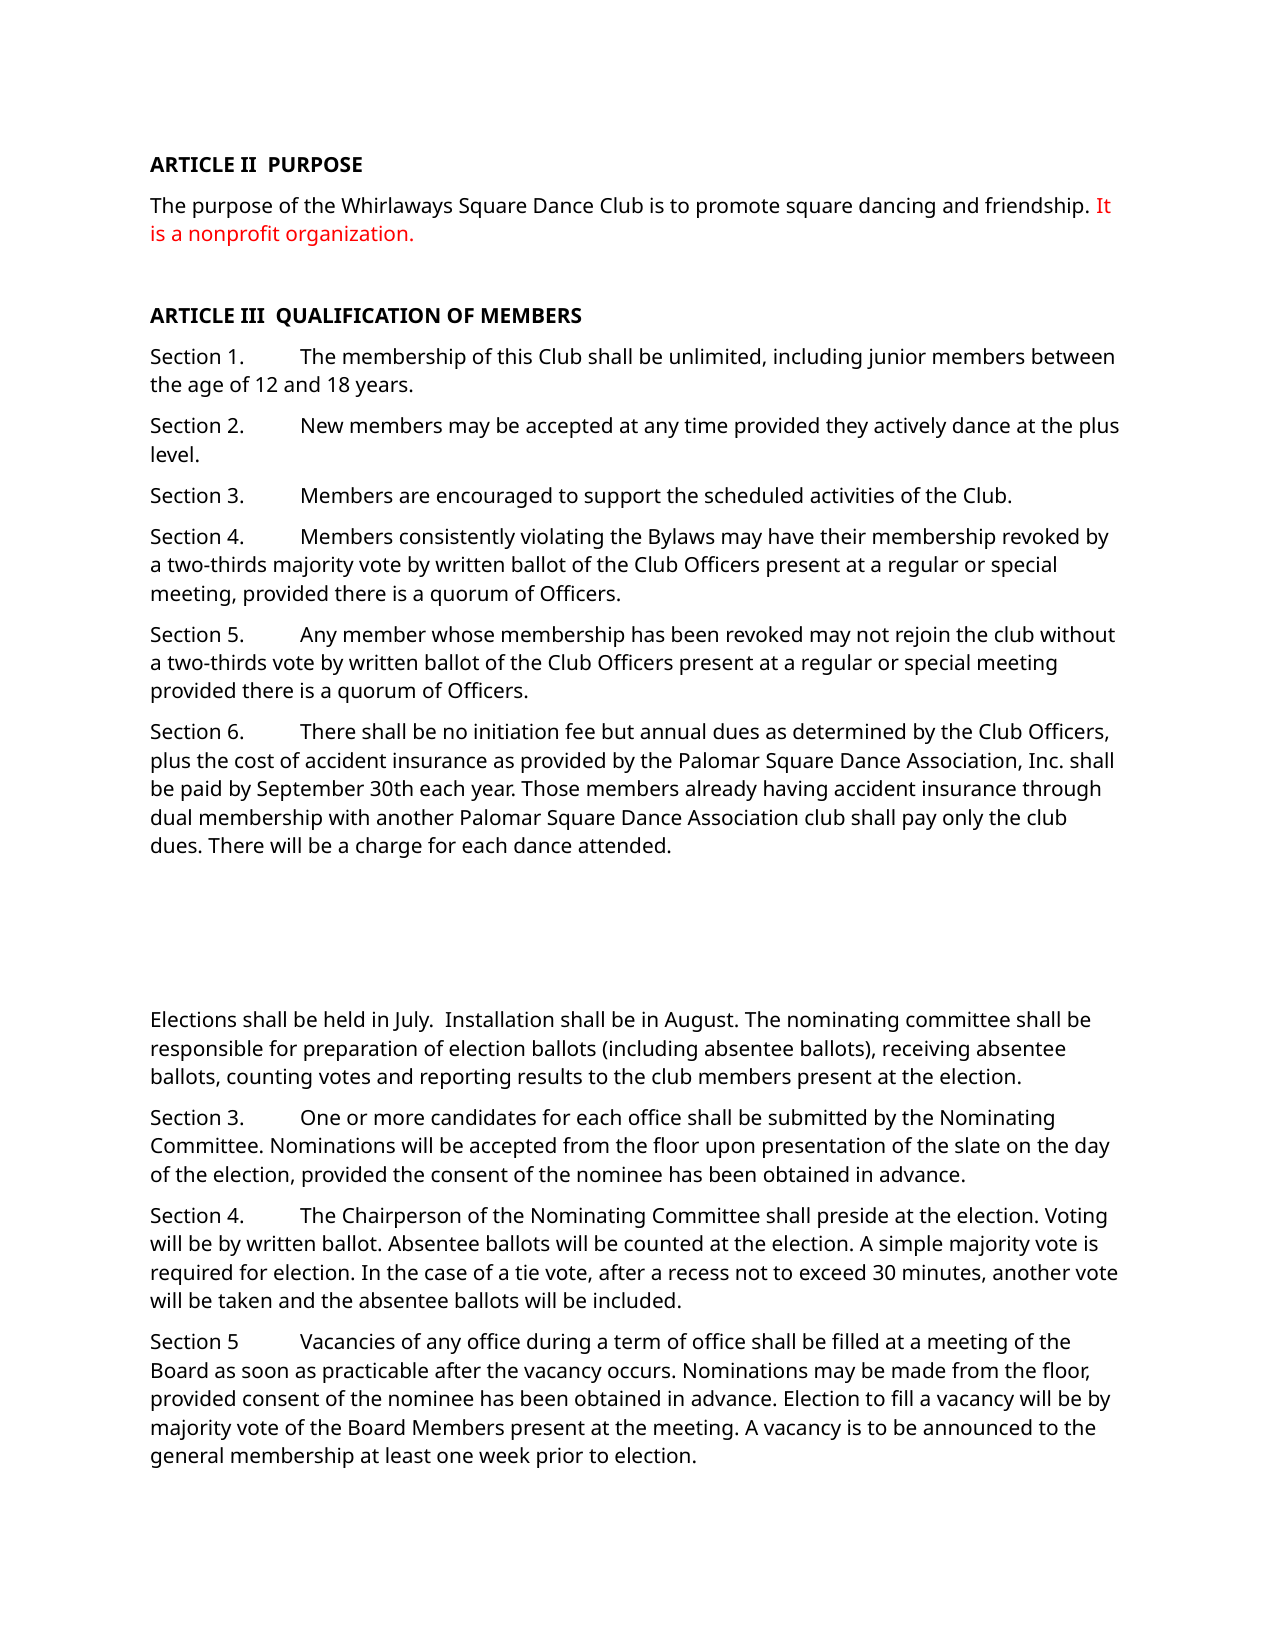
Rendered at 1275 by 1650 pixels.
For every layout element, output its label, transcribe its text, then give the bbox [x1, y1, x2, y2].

text Section 5 Vacancies of any office during a term of office shall be filled at a meeting of the Board as soon as practicable after the vacancy occurs. Nominations may be made from the floor, provided consent of the nominee has been obtained in advance. Election to fill a vacancy will be by majority vote of the Board Members present at the meeting. A vacancy is to be announced to the general membership at least one week prior to election. [150, 1327, 1121, 1469]
text Section 3. One or more candidates for each office shall be submitted by the Nominating Committee. Nominations will be accepted from the floor upon presentation of the slate on the day of the election, provided the consent of the nominee has been obtained in advance. [150, 1103, 1121, 1188]
text Section 4. Members consistently violating the Bylaws may have their membership revoked by a two-thirds majority vote by written ballot of the Club Officers present at a regular or special meeting, provided there is a quorum of Officers. [150, 522, 1121, 607]
text Section 1. The membership of this Club shall be unlimited, including junior members between the age of 12 and 18 years. [150, 342, 1121, 399]
text Section 5. Any member whose membership has been revoked may not rejoin the club without a two-thirds vote by written ballot of the Club Officers present at a regular or special meeting provided there is a quorum of Officers. [150, 620, 1121, 705]
text ARTICLE II PURPOSE [150, 150, 1121, 178]
text The purpose of the Whirlaways Square Dance Club is to promote square dancing and friendship. It is a nonprofit organization. [150, 191, 1121, 248]
text Section 4. The Chairperson of the Nominating Committee shall preside at the election. Voting will be by written ballot. Absentee ballots will be counted at the election. A simple majority vote is required for election. In the case of a tie vote, after a recess not to exceed 30 minutes, another vote will be taken and the absentee ballots will be included. [150, 1201, 1121, 1315]
text Section 2. New members may be accepted at any time provided they actively dance at the plus level. [150, 412, 1121, 468]
text Section 6. There shall be no initiation fee but annual dues as determined by the Club Officers, plus the cost of accident insurance as provided by the Palomar Square Dance Association, Inc. shall be paid by September 30th each year. Those members already having accident insurance through dual membership with another Palomar Square Dance Association club shall pay only the club dues. There will be a charge for each dance attended. [150, 717, 1121, 860]
text Elections shall be held in July. Installation shall be in August. The nominating committee shall be responsible for preparation of election ballots (including absentee ballots), receiving absentee ballots, counting votes and reporting results to the club members present at the election. [150, 1005, 1121, 1091]
text Section 3. Members are encouraged to support the scheduled activities of the Club. [150, 481, 1121, 509]
text ARTICLE III QUALIFICATION OF MEMBERS [150, 301, 1121, 330]
